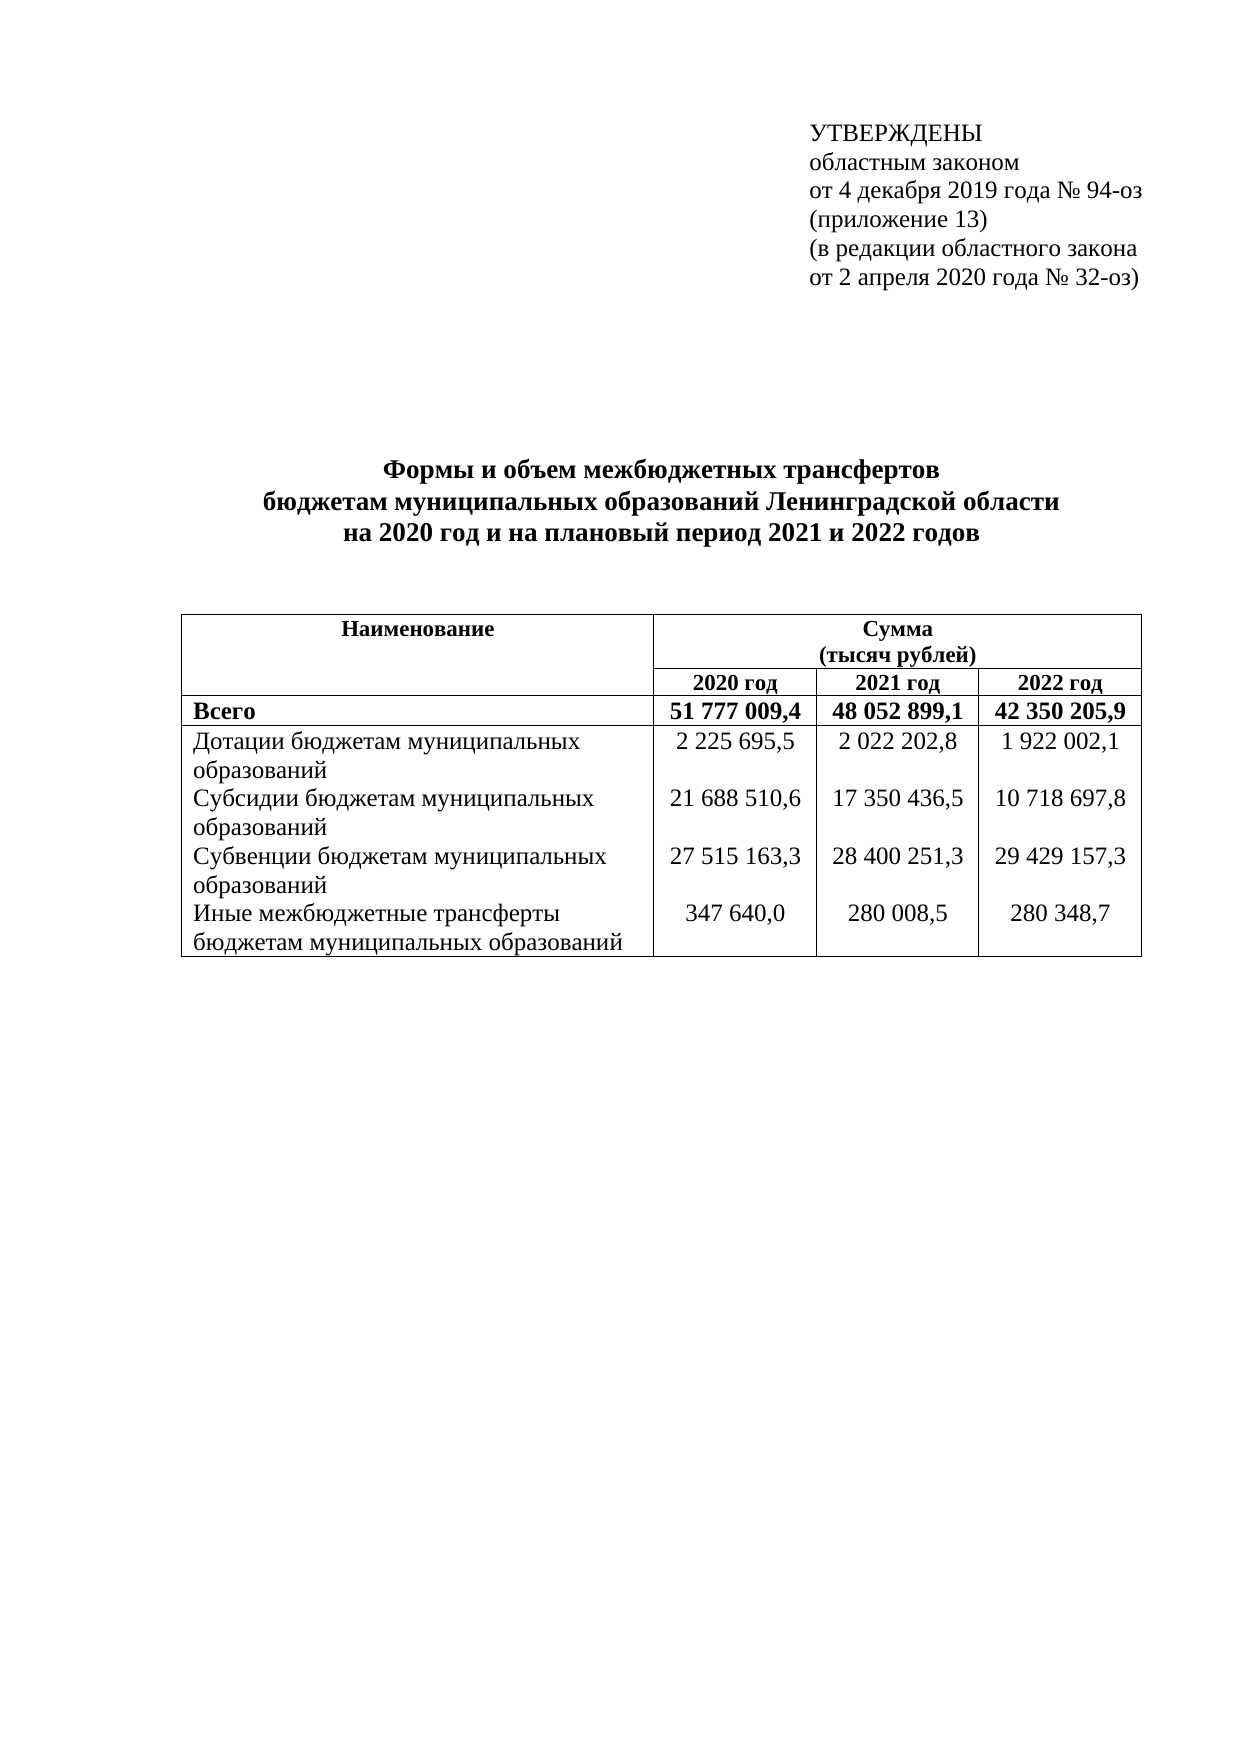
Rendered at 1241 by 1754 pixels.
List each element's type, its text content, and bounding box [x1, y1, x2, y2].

text Формы и объем межбюджетных трансфертов [159, 453, 1163, 485]
table_cell 347 640,0 [654, 899, 816, 956]
table_cell 2021 год [817, 669, 978, 695]
table_cell 10 718 697,8 [979, 784, 1141, 841]
table_cell Всего [182, 696, 653, 725]
text бюджетам муниципальных образований Ленинградской области [159, 485, 1163, 516]
text на 2020 год и на плановый период 2021 и 2022 годов [159, 516, 1163, 547]
table_cell Субсидии бюджетам муниципальных образований [182, 784, 653, 841]
table_cell 2020 год [654, 669, 816, 695]
table_cell Субвенции бюджетам муниципальных образований [182, 841, 653, 898]
text областным законом [809, 147, 1163, 176]
table_cell 2 022 202,8 [817, 726, 978, 783]
table_cell 51 777 009,4 [654, 696, 816, 725]
text УТВЕРЖДЕНЫ [809, 118, 1163, 147]
table_cell 42 350 205,9 [979, 696, 1141, 725]
table_cell Иные межбюджетные трансферты бюджетам муниципальных образований [182, 899, 653, 956]
table_cell 29 429 157,3 [979, 841, 1141, 898]
text от 2 апреля 2020 года № 32-оз) [809, 262, 1163, 291]
table_cell 280 008,5 [817, 899, 978, 956]
table_cell 2022 год [979, 669, 1141, 695]
table_cell 17 350 436,5 [817, 784, 978, 841]
table_cell 280 348,7 [979, 899, 1141, 956]
table_cell Дотации бюджетам муниципальных образований [182, 726, 653, 783]
table_header Сумма (тысяч рублей) [654, 615, 1141, 668]
text от 4 декабря 2019 года № 94-оз [809, 176, 1163, 204]
table_cell 21 688 510,6 [654, 784, 816, 841]
table_cell 2 225 695,5 [654, 726, 816, 783]
text (в редакции областного закона [809, 233, 1163, 262]
table_header Наименование [182, 615, 653, 695]
table_cell 48 052 899,1 [817, 696, 978, 725]
text (приложение 13) [809, 204, 1163, 233]
table_cell 27 515 163,3 [654, 841, 816, 898]
table_cell 28 400 251,3 [817, 841, 978, 898]
table_cell 1 922 002,1 [979, 726, 1141, 783]
